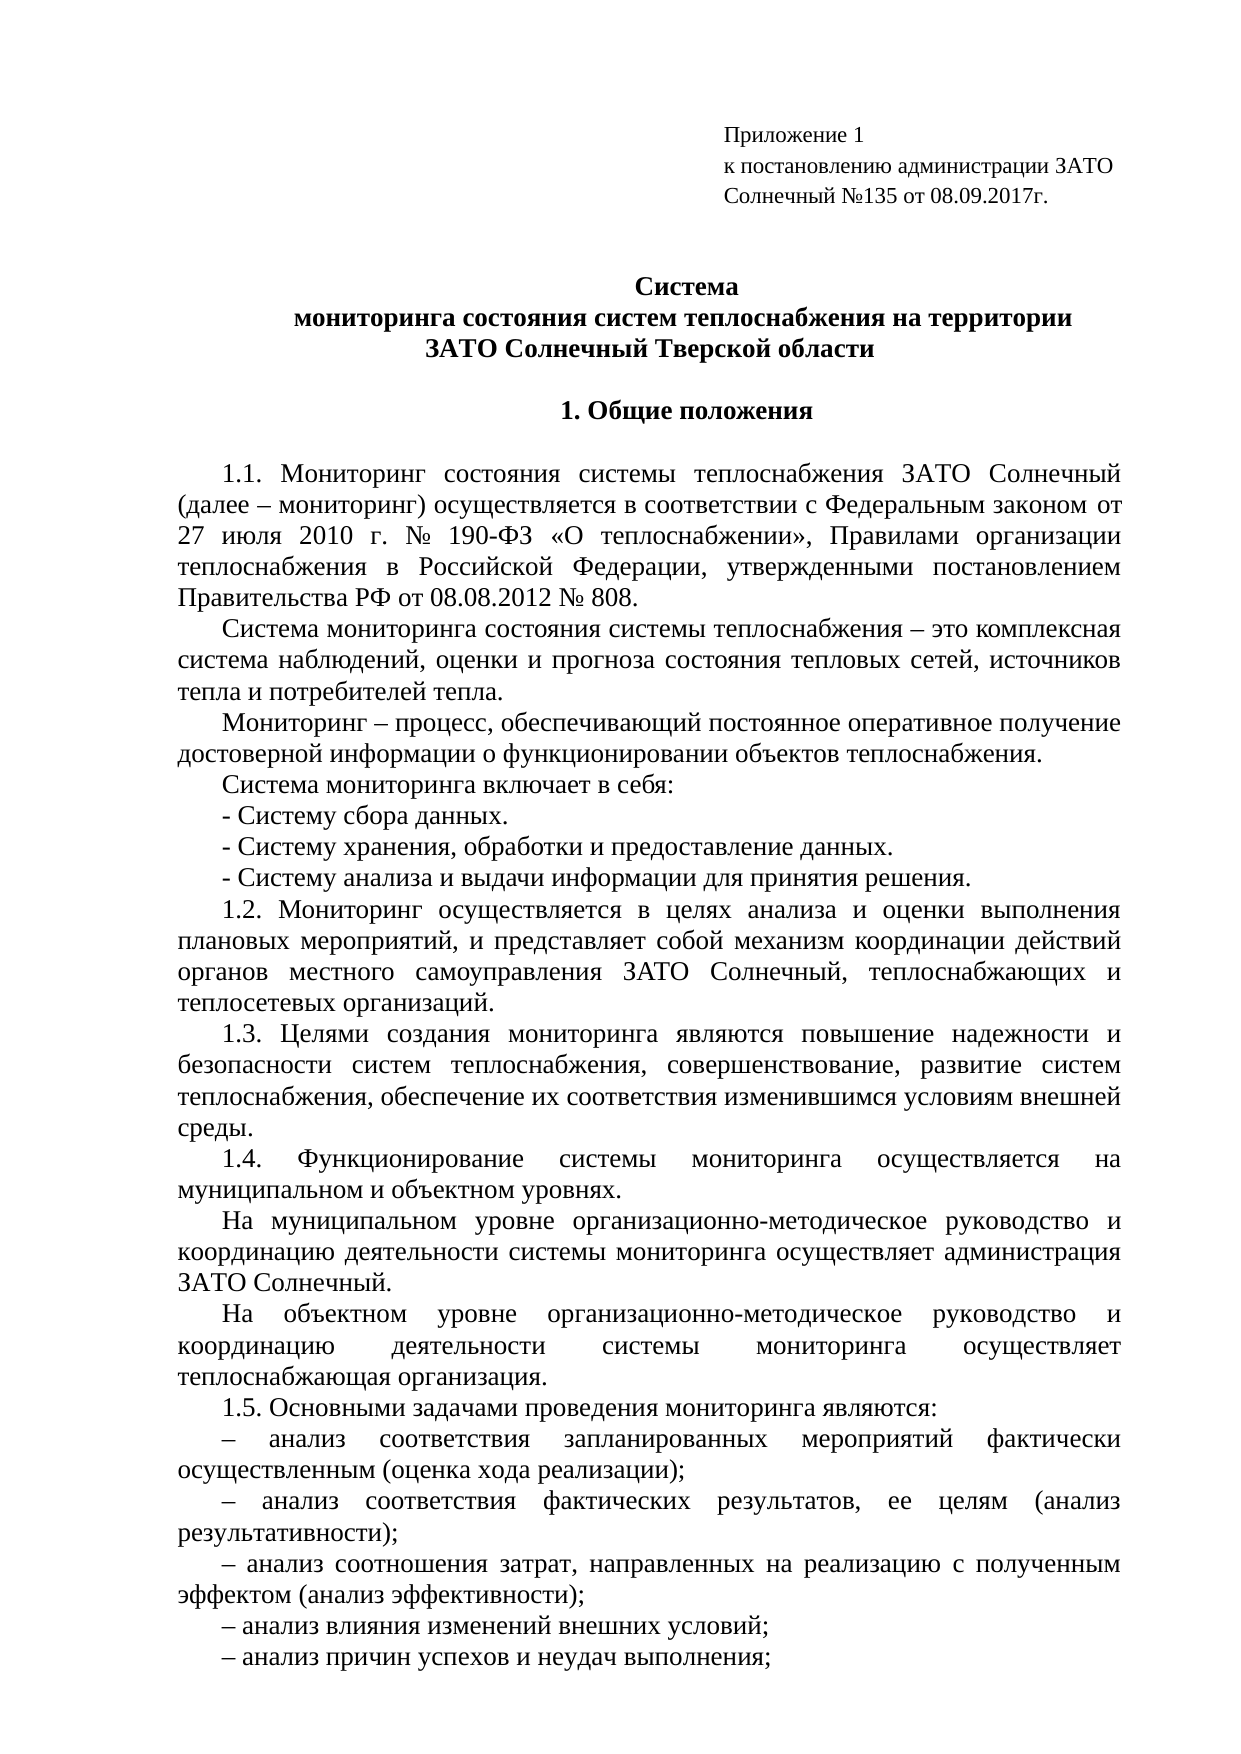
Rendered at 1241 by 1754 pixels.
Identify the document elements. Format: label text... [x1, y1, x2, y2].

text На муниципальном уровне организационно-методическое руководство и координацию деятельности системы мониторинга осуществляет администрация ЗАТО Солнечный. [177, 1204, 1122, 1298]
text 1.3. Целями создания мониторинга являются повышение надежности и безопасности систем теплоснабжения, совершенствование, развитие систем теплоснабжения, обеспечение их соответствия изменившимся условиям внешней среды. [177, 1017, 1122, 1142]
text – анализ соотношения затрат, направленных на реализацию с полученным эффектом (анализ эффективности); [177, 1547, 1122, 1609]
text - Систему хранения, обработки и предоставление данных. [177, 830, 1122, 862]
text – анализ соответствия фактических результатов, ее целям (анализ результативности); [177, 1484, 1122, 1547]
text – анализ причин успехов и неудач выполнения; [177, 1640, 1122, 1671]
text - Систему сбора данных. [177, 799, 1122, 830]
text 1.2. Мониторинг осуществляется в целях анализа и оценки выполнения плановых мероприятий, и представляет собой механизм координации действий органов местного самоуправления ЗАТО Солнечный, теплоснабжающих и теплосетевых организаций. [177, 893, 1122, 1017]
text 1. Общие положения [251, 394, 1122, 426]
text - Систему анализа и выдачи информации для принятия решения. [177, 862, 1122, 893]
text Система мониторинга включает в себя: [177, 768, 1122, 799]
text Мониторинг – процесс, обеспечивающий постоянное оперативное получение достоверной информации о функционировании объектов теплоснабжения. [177, 706, 1122, 768]
text – анализ влияния изменений внешних условий; [177, 1609, 1122, 1640]
text – анализ соответствия запланированных мероприятий фактически осуществленным (оценка хода реализации); [177, 1422, 1122, 1484]
text На объектном уровне организационно-методическое руководство и координацию деятельности системы мониторинга осуществляет теплоснабжающая организация. [177, 1298, 1122, 1391]
text Система [177, 270, 1122, 301]
text 1.1. Мониторинг состояния системы теплоснабжения ЗАТО Солнечный (далее – мониторинг) осуществляется в соответствии с Федеральным законом от 27 июля 2010 г. № 190-ФЗ «О теплоснабжении», Правилами организации теплоснабжения в Российской Федерации, утвержденными постановлением Правительства РФ от 08.08.2012 № 808. [177, 457, 1122, 612]
text Система мониторинга состояния системы теплоснабжения – это комплексная система наблюдений, оценки и прогноза состояния тепловых сетей, источников тепла и потребителей тепла. [177, 612, 1122, 706]
text Приложение 1 к постановлению администрации ЗАТО Солнечный №135 от 08.09.2017г. [723, 118, 1122, 210]
text мониторинга состояния систем теплоснабжения на территории ЗАТО Солнечный Тверской области [177, 301, 1122, 363]
text 1.5. Основными задачами проведения мониторинга являются: [177, 1391, 1122, 1422]
text 1.4. Функционирование системы мониторинга осуществляется на муниципальном и объектном уровнях. [177, 1142, 1122, 1204]
